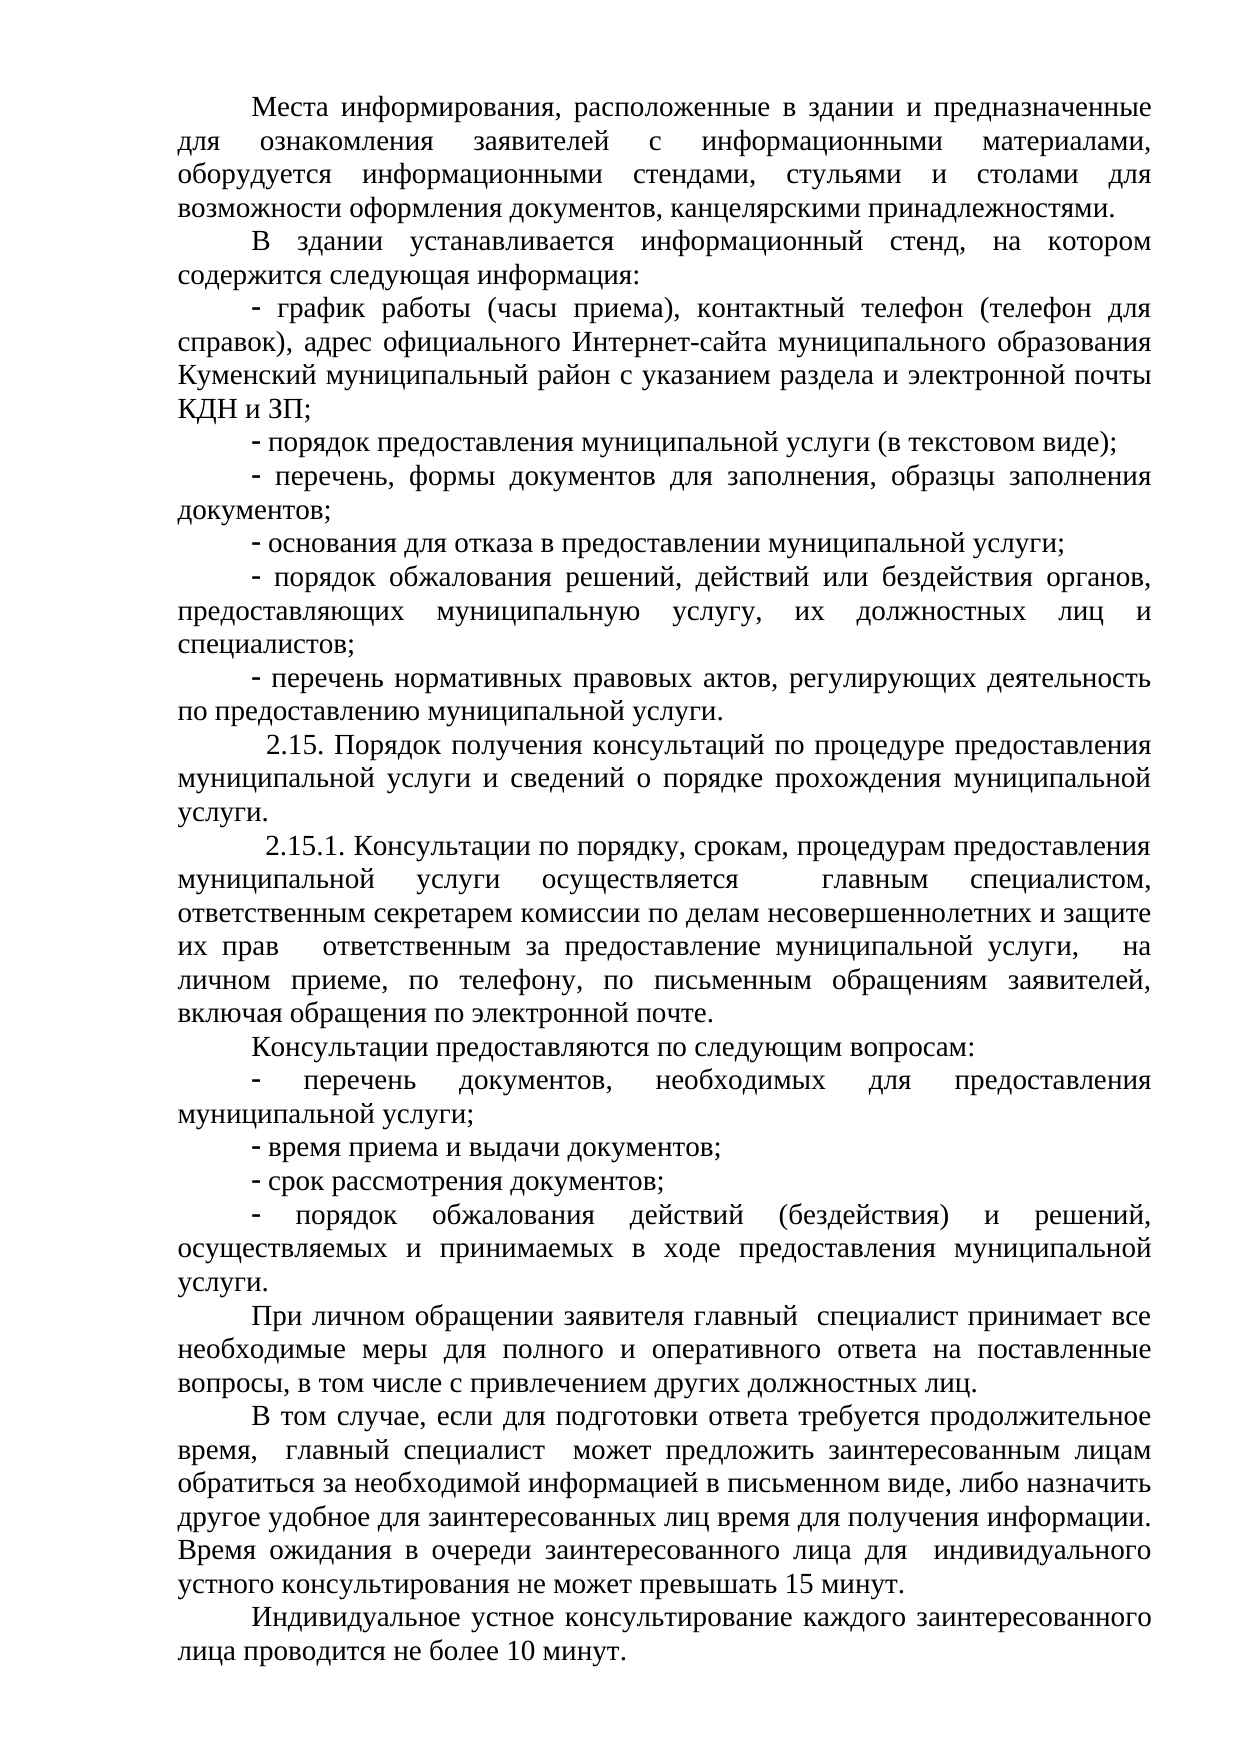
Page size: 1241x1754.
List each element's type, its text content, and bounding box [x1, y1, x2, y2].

text время приема и выдачи документов; [177, 1129, 1152, 1163]
text Места информирования, расположенные в здании и предназначенные для ознакомления заявителей с информационными материалами, оборудуется информационными стендами, стульями и столами для возможности оформления документов, канцелярскими принадлежностями. [177, 89, 1152, 223]
text перечень нормативных правовых актов, регулирующих деятельность по предоставлению муниципальной услуги. [177, 660, 1152, 727]
text Индивидуальное устное консультирование каждого заинтересованного лица проводится не более 10 минут. [177, 1599, 1152, 1667]
text перечень документов, необходимых для предоставления муниципальной услуги; [177, 1062, 1152, 1129]
text порядок обжалования действий (бездействия) и решений, осуществляемых и принимаемых в ходе предоставления муниципальной услуги. [177, 1197, 1152, 1298]
text В здании устанавливается информационный стенд, на котором содержится следующая информация: [177, 223, 1152, 290]
text основания для отказа в предоставлении муниципальной услуги; [177, 525, 1152, 559]
text перечень, формы документов для заполнения, образцы заполнения документов; [177, 458, 1152, 525]
text график работы (часы приема), контактный телефон (телефон для справок), адрес официального Интернет-сайта муниципального образования Куменский муниципальный район с указанием раздела и электронной почты КДН и ЗП; [177, 290, 1152, 424]
text Консультации предоставляются по следующим вопросам: [177, 1029, 1152, 1062]
text 2.15.1. Консультации по порядку, срокам, процедурам предоставления муниципальной услуги осуществляется главным специалистом, ответственным секретарем комиссии по делам несовершеннолетних и защите их прав ответственным за предоставление муниципальной услуги, на личном приеме, по телефону, по письменным обращениям заявителей, включая обращения по электронной почте. [177, 828, 1152, 1029]
text порядок предоставления муниципальной услуги (в текстовом виде); [177, 424, 1152, 458]
text В том случае, если для подготовки ответа требуется продолжительное время, главный специалист может предложить заинтересованным лицам обратиться за необходимой информацией в письменном виде, либо назначить другое удобное для заинтересованных лиц время для получения информации. Время ожидания в очереди заинтересованного лица для индивидуального устного консультирования не может превышать 15 минут. [177, 1398, 1152, 1599]
text При личном обращении заявителя главный специалист принимает все необходимые меры для полного и оперативного ответа на поставленные вопросы, в том числе с привлечением других должностных лиц. [177, 1298, 1152, 1398]
text срок рассмотрения документов; [177, 1163, 1152, 1197]
text порядок обжалования решений, действий или бездействия органов, предоставляющих муниципальную услугу, их должностных лиц и специалистов; [177, 559, 1152, 660]
text 2.15. Порядок получения консультаций по процедуре предоставления муниципальной услуги и сведений о порядке прохождения муниципальной услуги. [177, 727, 1152, 828]
